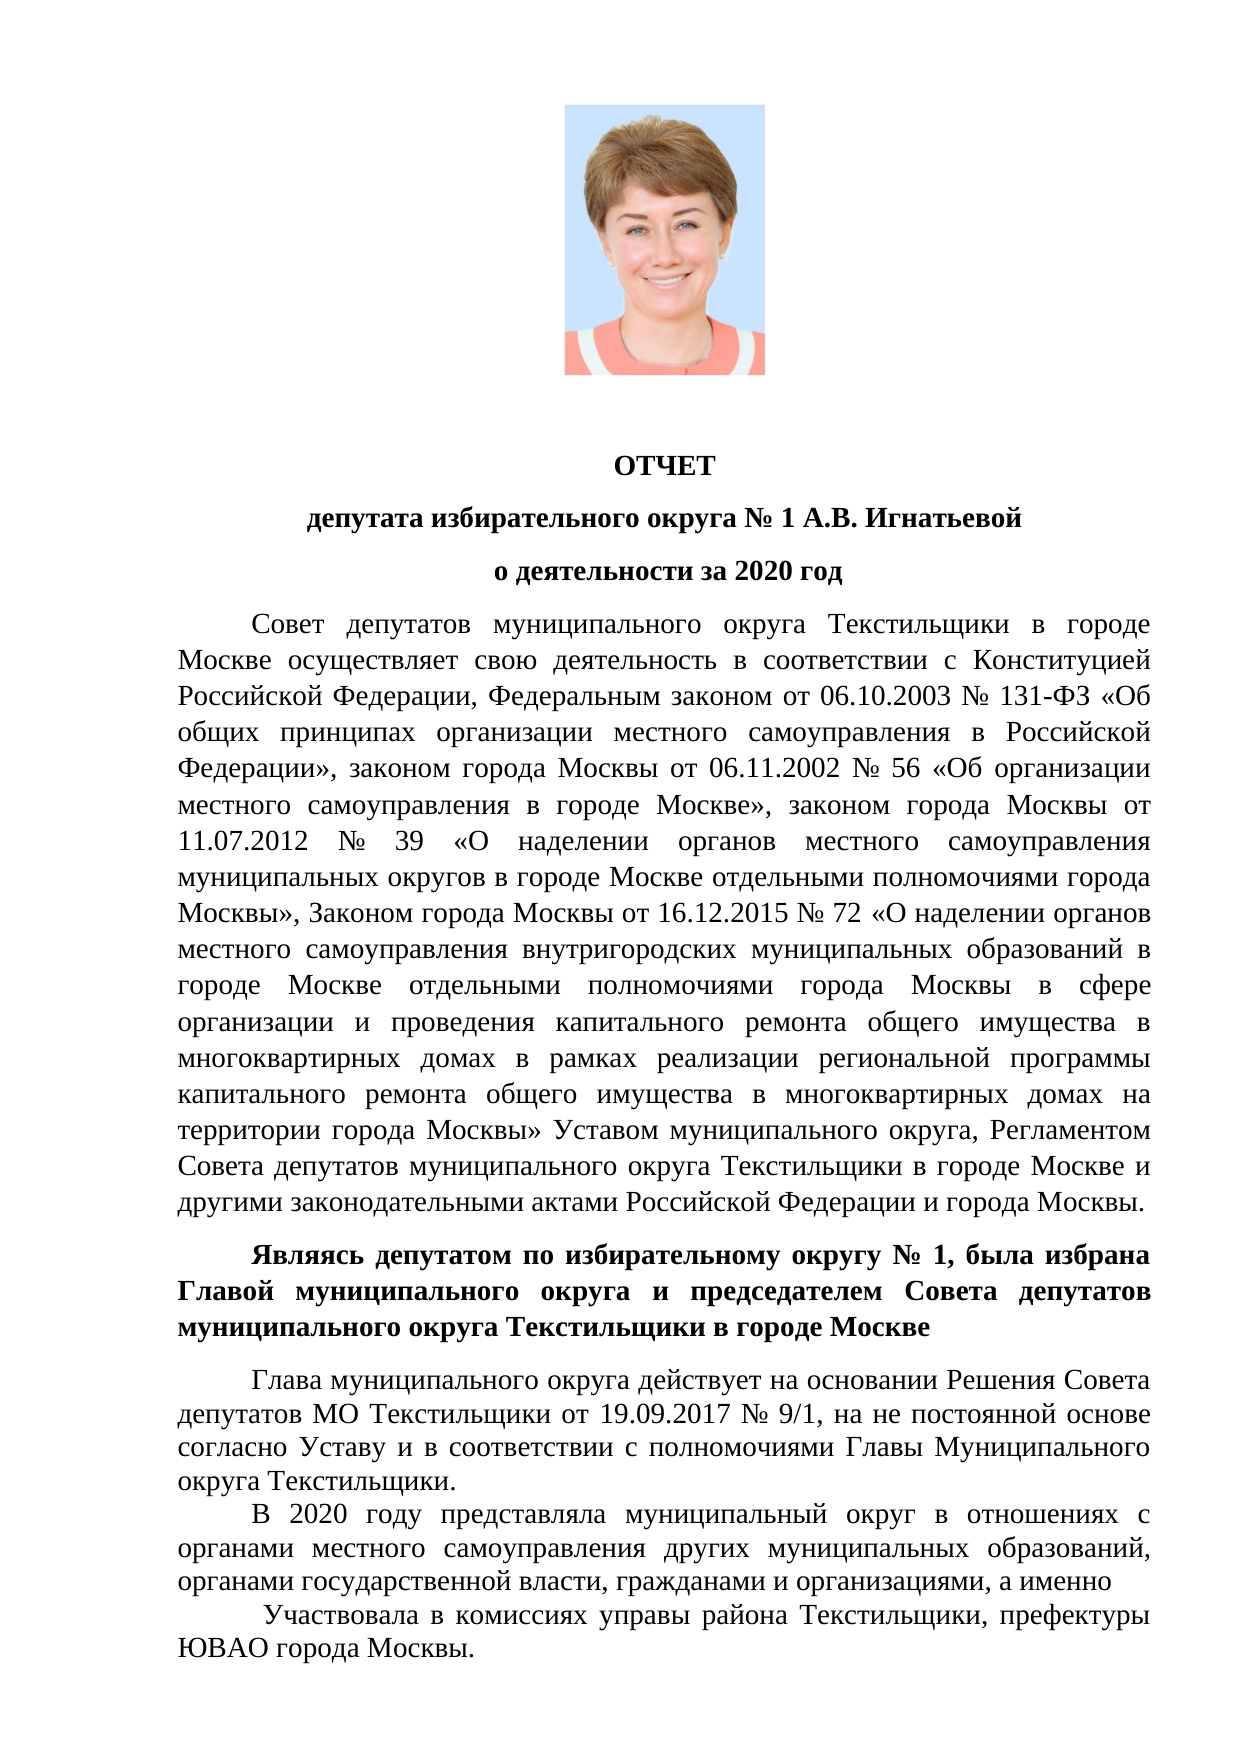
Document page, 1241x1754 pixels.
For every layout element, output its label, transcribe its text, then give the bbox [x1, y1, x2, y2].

text В 2020 году представляла муниципальный округ в отношениях с органами местного самоуправления других муниципальных образований, органами государственной власти, гражданами и организациями, а именно [177, 1496, 1152, 1597]
text Совет депутатов муниципального округа Текстильщики в городе Москве осуществляет свою деятельность в соответствии с Конституцией Российской Федерации, Федеральным законом от 06.10.2003 № 131-ФЗ «Об общих принципах организации местного самоуправления в Российской Федерации», законом города Москвы от 06.11.2002 № 56 «Об организации местного самоуправления в городе Москве», законом города Москвы от 11.07.2012 № 39 «О наделении органов местного самоуправления муниципальных округов в городе Москве отдельными полномочиями города Москвы», Законом города Москвы от 16.12.2015 № 72 «О наделении органов местного самоуправления внутригородских муниципальных образований в городе Москве отдельными полномочиями города Москвы в сфере организации и проведения капитального ремонта общего имущества в многоквартирных домах в рамках реализации региональной программы капитального ремонта общего имущества в многоквартирных домах на территории города Москвы» Уставом муниципального округа, Регламентом Совета депутатов муниципального округа Текстильщики в городе Москве и другими законодательными актами Российской Федерации и города Москвы. [177, 606, 1152, 1218]
text ОТЧЕТ [177, 448, 1152, 481]
text о деятельности за 2020 год [177, 553, 1152, 587]
text Участвовала в комиссиях управы района Текстильщики, префектуры ЮВАО города Москвы. [177, 1597, 1152, 1664]
text Глава муниципального округа действует на основании Решения Совета депутатов МО Текстильщики от 19.09.2017 № 9/1, на не постоянной основе согласно Уставу и в соответствии с полномочиями Главы Муниципального округа Текстильщики. [177, 1362, 1152, 1496]
picture [563, 103, 766, 376]
text Являясь депутатом по избирательному округу № 1, была избрана Главой муниципального округа и председателем Совета депутатов муниципального округа Текстильщики в городе Москве [177, 1237, 1152, 1343]
text депутата избирательного округа № 1 А.В. Игнатьевой [177, 500, 1152, 534]
